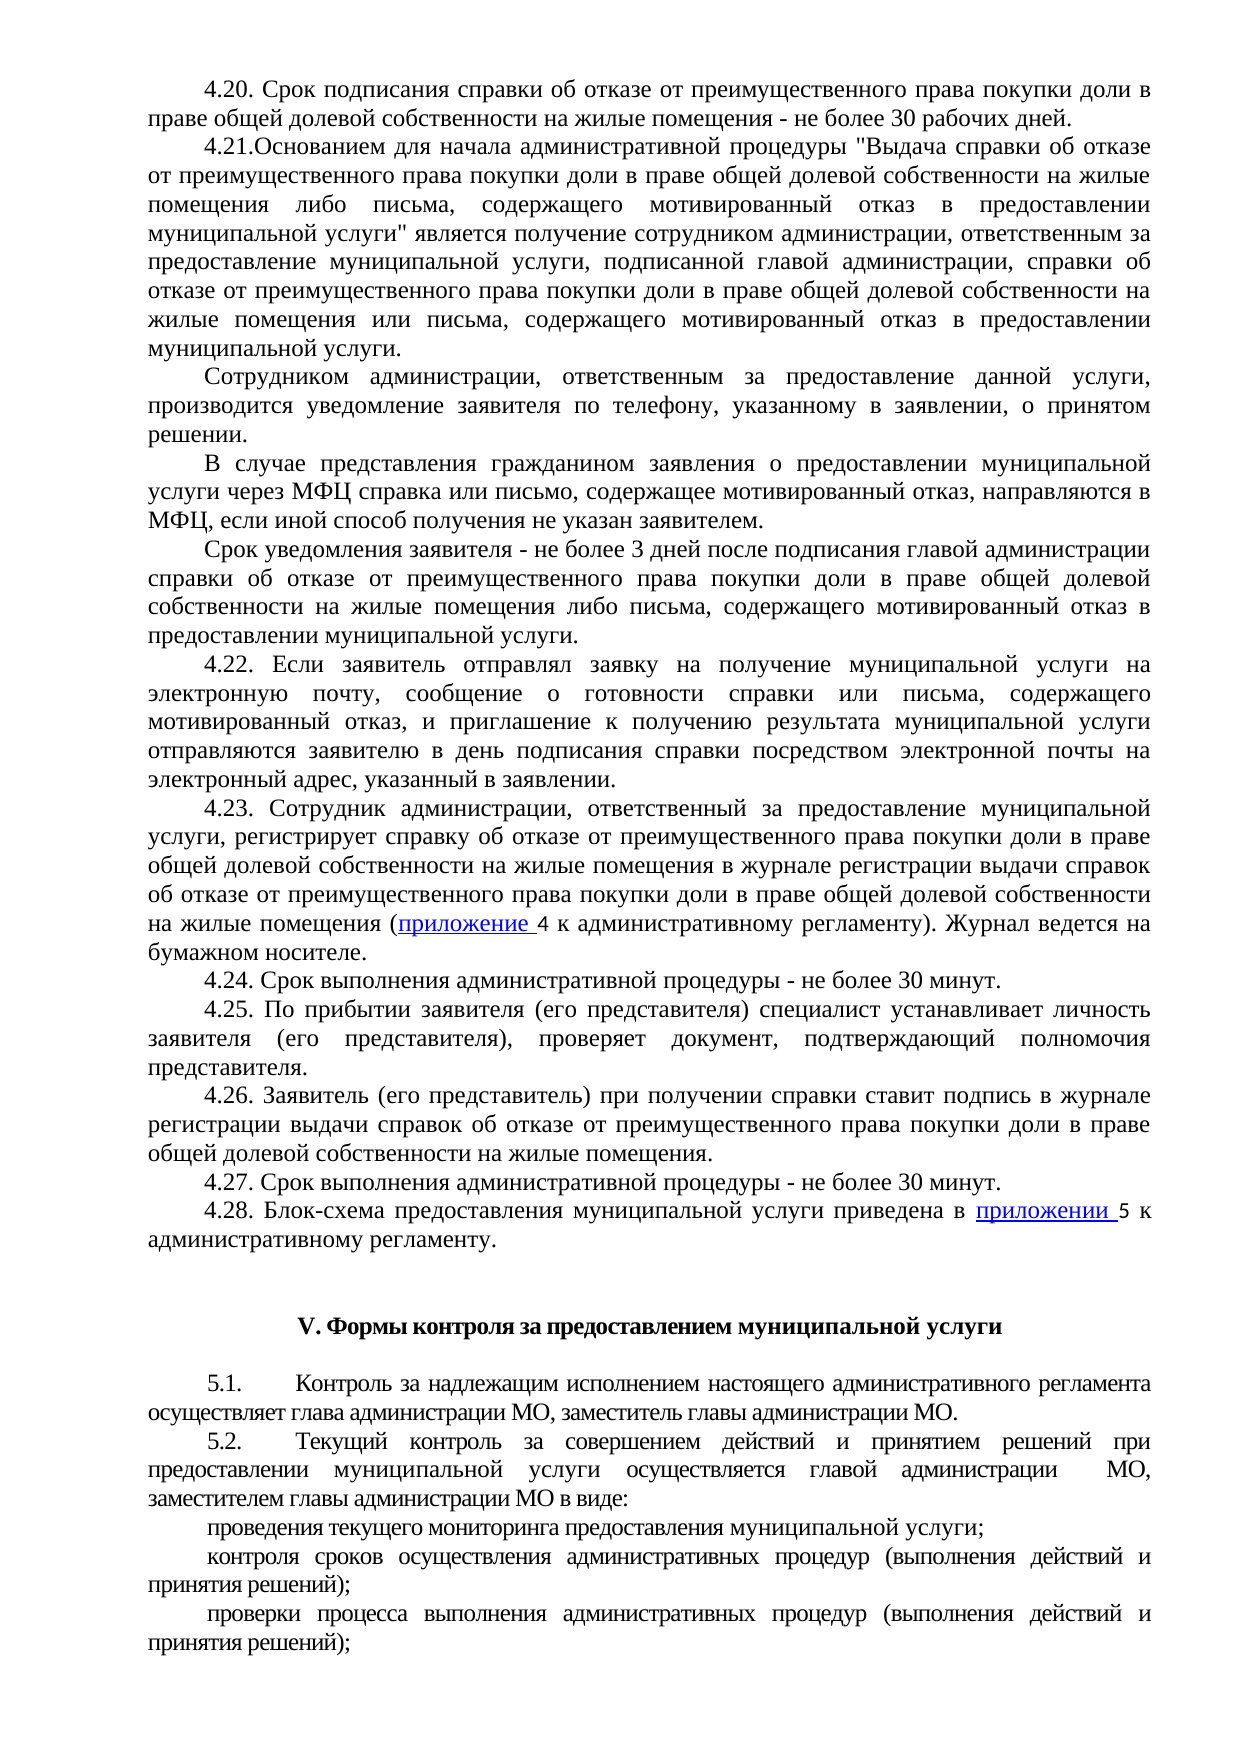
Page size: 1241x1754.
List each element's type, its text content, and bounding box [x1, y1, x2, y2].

text 5.1. Контроль за надлежащим исполнением настоящего административного регламента осуществляет глава администрации МО, заместитель главы администрации МО. [148, 1368, 1152, 1426]
text 4.21.Основанием для начала административной процедуры "Выдача справки об отказе от преимущественного права покупки доли в праве общей долевой собственности на жилые помещения либо письма, содержащего мотивированный отказ в предоставлении муниципальной услуги" является получение сотрудником администрации, ответственным за предоставление муниципальной услуги, подписанной главой администрации, справки об отказе от преимущественного права покупки доли в праве общей долевой собственности на жилые помещения или письма, содержащего мотивированный отказ в предоставлении муниципальной услуги. [148, 131, 1152, 361]
text проверки процесса выполнения административных процедур (выполнения действий и принятия решений); [148, 1598, 1152, 1656]
text Сотрудником администрации, ответственным за предоставление данной услуги, производится уведомление заявителя по телефону, указанному в заявлении, о принятом решении. [148, 361, 1152, 448]
text 4.25. По прибытии заявителя (его представителя) специалист устанавливает личность заявителя (его представителя), проверяет документ, подтверждающий полномочия представителя. [148, 994, 1152, 1080]
text 4.20. Срок подписания справки об отказе от преимущественного права покупки доли в праве общей долевой собственности на жилые помещения - не более 30 рабочих дней. [148, 74, 1152, 131]
text 4.22. Если заявитель отправлял заявку на получение муниципальной услуги на электронную почту, сообщение о готовности справки или письма, содержащего мотивированный отказ, и приглашение к получению результата муниципальной услуги отправляются заявителю в день подписания справки посредством электронной почты на электронный адрес, указанный в заявлении. [148, 649, 1152, 793]
text контроля сроков осуществления административных процедур (выполнения действий и принятия решений); [148, 1541, 1152, 1598]
text 4.27. Срок выполнения административной процедуры - не более 30 минут. [148, 1167, 1152, 1195]
text Срок уведомления заявителя - не более 3 дней после подписания главой администрации справки об отказе от преимущественного права покупки доли в праве общей долевой собственности на жилые помещения либо письма, содержащего мотивированный отказ в предоставлении муниципальной услуги. [148, 534, 1152, 649]
text 5.2. Текущий контроль за совершением действий и принятием решений при предоставлении муниципальной услуги осуществляется главой администрации МО, заместителем главы администрации МО в виде: [148, 1426, 1152, 1512]
text 4.26. Заявитель (его представитель) при получении справки ставит подпись в журнале регистрации выдачи справок об отказе от преимущественного права покупки доли в праве общей долевой собственности на жилые помещения. [148, 1080, 1152, 1167]
text 4.24. Срок выполнения административной процедуры - не более 30 минут. [148, 965, 1152, 994]
text 4.28. Блок-схема предоставления муниципальной услуги приведена в приложении 5 к административному регламенту. [148, 1195, 1152, 1253]
text V. Формы контроля за предоставлением муниципальной услуги [148, 1311, 1152, 1339]
text В случае представления гражданином заявления о предоставлении муниципальной услуги через МФЦ справка или письмо, содержащее мотивированный отказ, направляются в МФЦ, если иной способ получения не указан заявителем. [148, 448, 1152, 534]
text проведения текущего мониторинга предоставления муниципальной услуги; [148, 1512, 1152, 1541]
text 4.23. Сотрудник администрации, ответственный за предоставление муниципальной услуги, регистрирует справку об отказе от преимущественного права покупки доли в праве общей долевой собственности на жилые помещения в журнале регистрации выдачи справок об отказе от преимущественного права покупки доли в праве общей долевой собственности на жилые помещения (приложение 4 к административному регламенту). Журнал ведется на бумажном носителе. [148, 793, 1152, 965]
